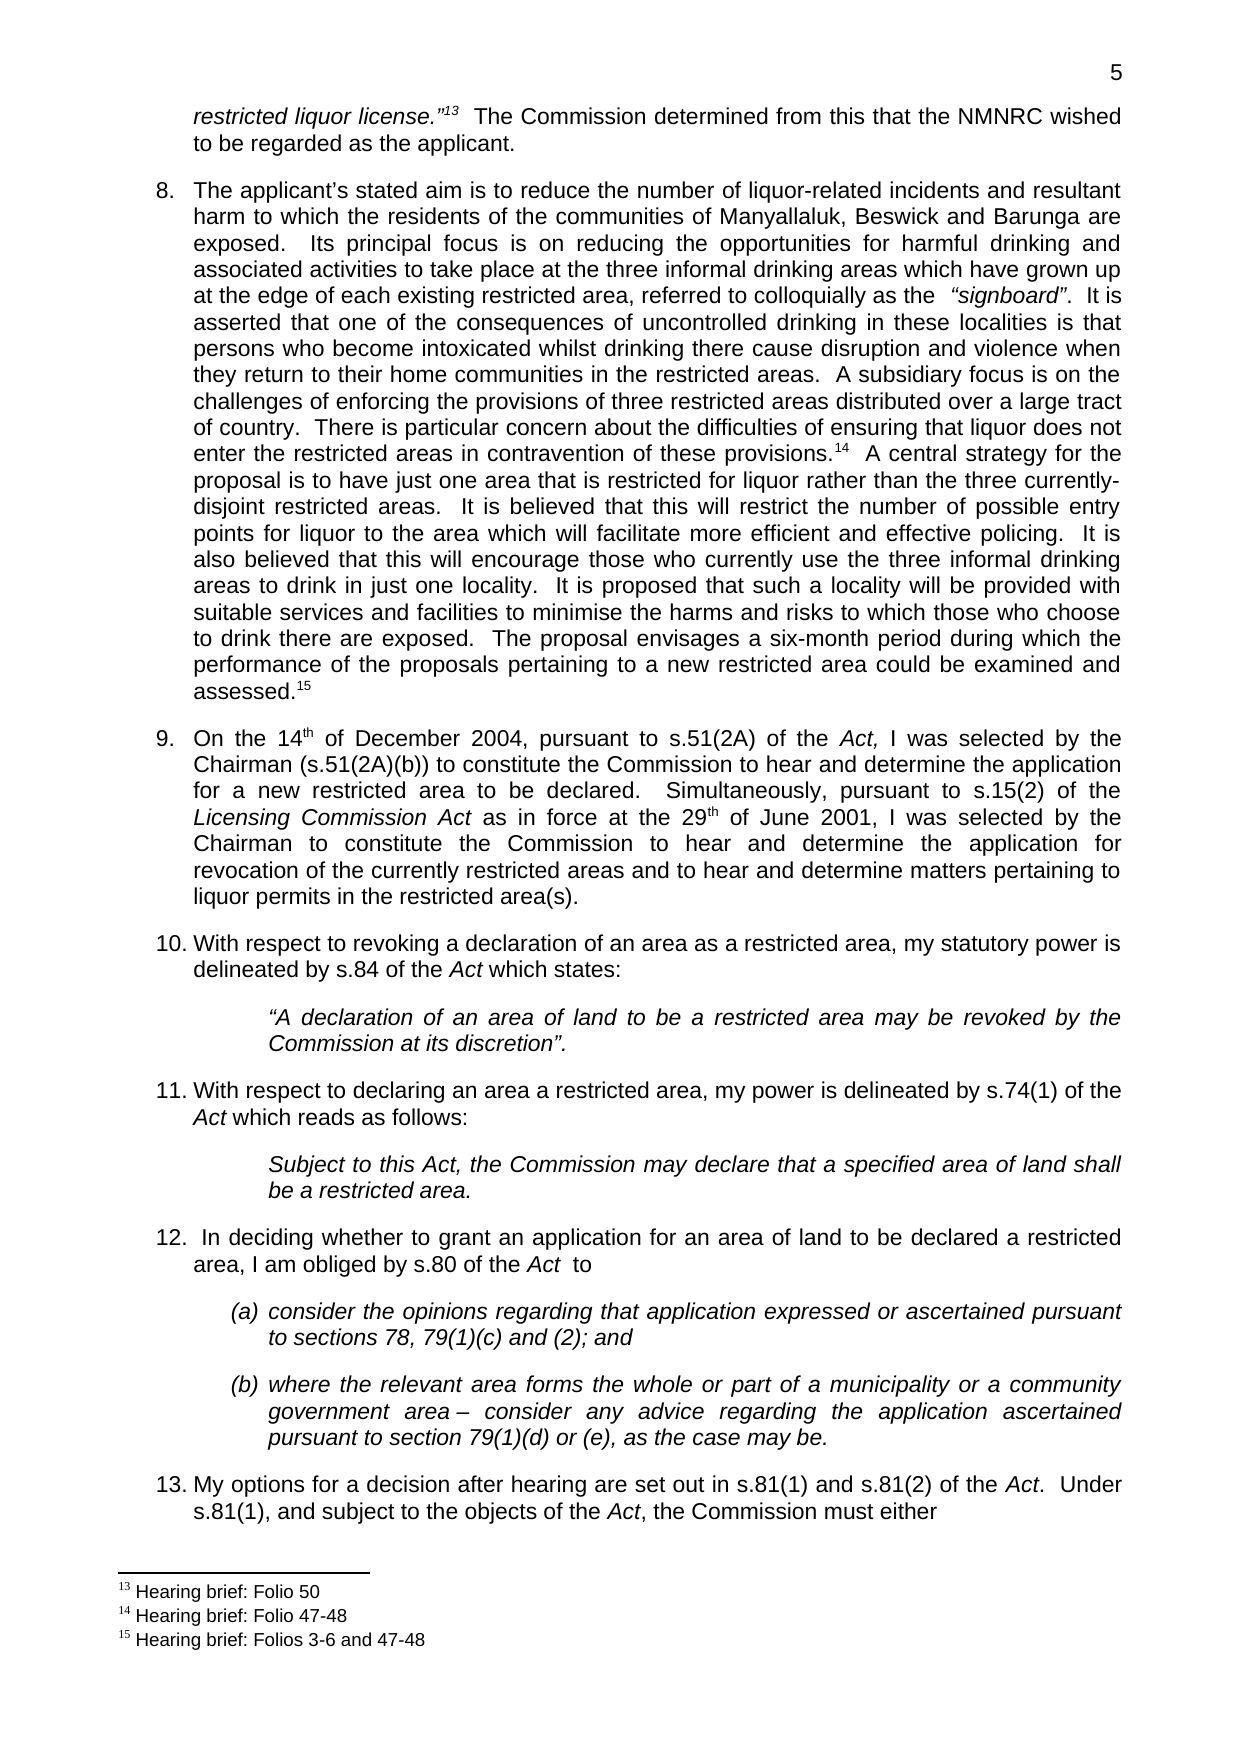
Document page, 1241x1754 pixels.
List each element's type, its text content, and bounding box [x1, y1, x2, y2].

list The applicant’s stated aim is to reduce the number of liquor-related incidents and resultant harm to which the residents of the communities of Manyallaluk, Beswick and Barunga are exposed. Its principal focus is on reducing the opportunities for harmful drinking and associated activities to take place at the three informal drinking areas which have grown up at the edge of each existing restricted area, referred to colloquially as the “signboard”. It is asserted that one of the consequences of uncontrolled drinking in these localities is that persons who become intoxicated whilst drinking there cause disruption and violence when they return to their home communities in the restricted areas. A subsidiary focus is on the challenges of enforcing the provisions of three restricted areas distributed over a large tract of country. There is particular concern about the difficulties of ensuring that liquor does not enter the restricted areas in contravention of these provisions. A central strategy for the proposal is to have just one area that is restricted for liquor rather than the three currently-disjoint restricted areas. It is believed that this will restrict the number of possible entry points for liquor to the area which will facilitate more efficient and effective policing. It is also believed that this will encourage those who currently use the three informal drinking areas to drink in just one locality. It is proposed that such a locality will be provided with suitable services and facilities to minimise the harms and risks to which those who choose to drink there are exposed. The proposal envisages a six-month period during which the performance of the proposals pertaining to a new restricted area could be examined and assessed. [156, 177, 1122, 704]
list My options for a decision after hearing are set out in s.81(1) and s.81(2) of the Act. Under s.81(1), and subject to the objects of the Act, the Commission must either [156, 1471, 1122, 1524]
list where the relevant area forms the whole or part of a municipality or a community government area – consider any advice regarding the application ascertained pursuant to section 79(1)(d) or (e), as the case may be. [231, 1371, 1122, 1450]
text “A declaration of an area of land to be a restricted area may be revoked by the Commission at its discretion”. [268, 1004, 1122, 1056]
list With respect to revoking a declaration of an area as a restricted area, my statutory power is delineated by s.84 of the Act which states: [156, 930, 1122, 983]
list In deciding whether to grant an application for an area of land to be declared a restricted area, I am obliged by s.80 of the Act to [156, 1224, 1122, 1277]
list With respect to declaring an area a restricted area, my power is delineated by s.74(1) of the Act which reads as follows: [156, 1077, 1122, 1130]
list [156, 103, 1122, 156]
text Subject to this Act, the Commission may declare that a specified area of land shall be a restricted area. [268, 1151, 1122, 1203]
list On the 14th of December 2004, pursuant to s.51(2A) of the Act, I was selected by the Chairman (s.51(2A)(b)) to constitute the Commission to hear and determine the application for a new restricted area to be declared. Simultaneously, pursuant to s.15(2) of the Licensing Commission Act as in force at the 29th of June 2001, I was selected by the Chairman to constitute the Commission to hear and determine the application for revocation of the currently restricted areas and to hear and determine matters pertaining to liquor permits in the restricted area(s). [156, 725, 1122, 909]
list consider the opinions regarding that application expressed or ascertained pursuant to sections 78, 79(1)(c) and (2); and [231, 1298, 1122, 1351]
